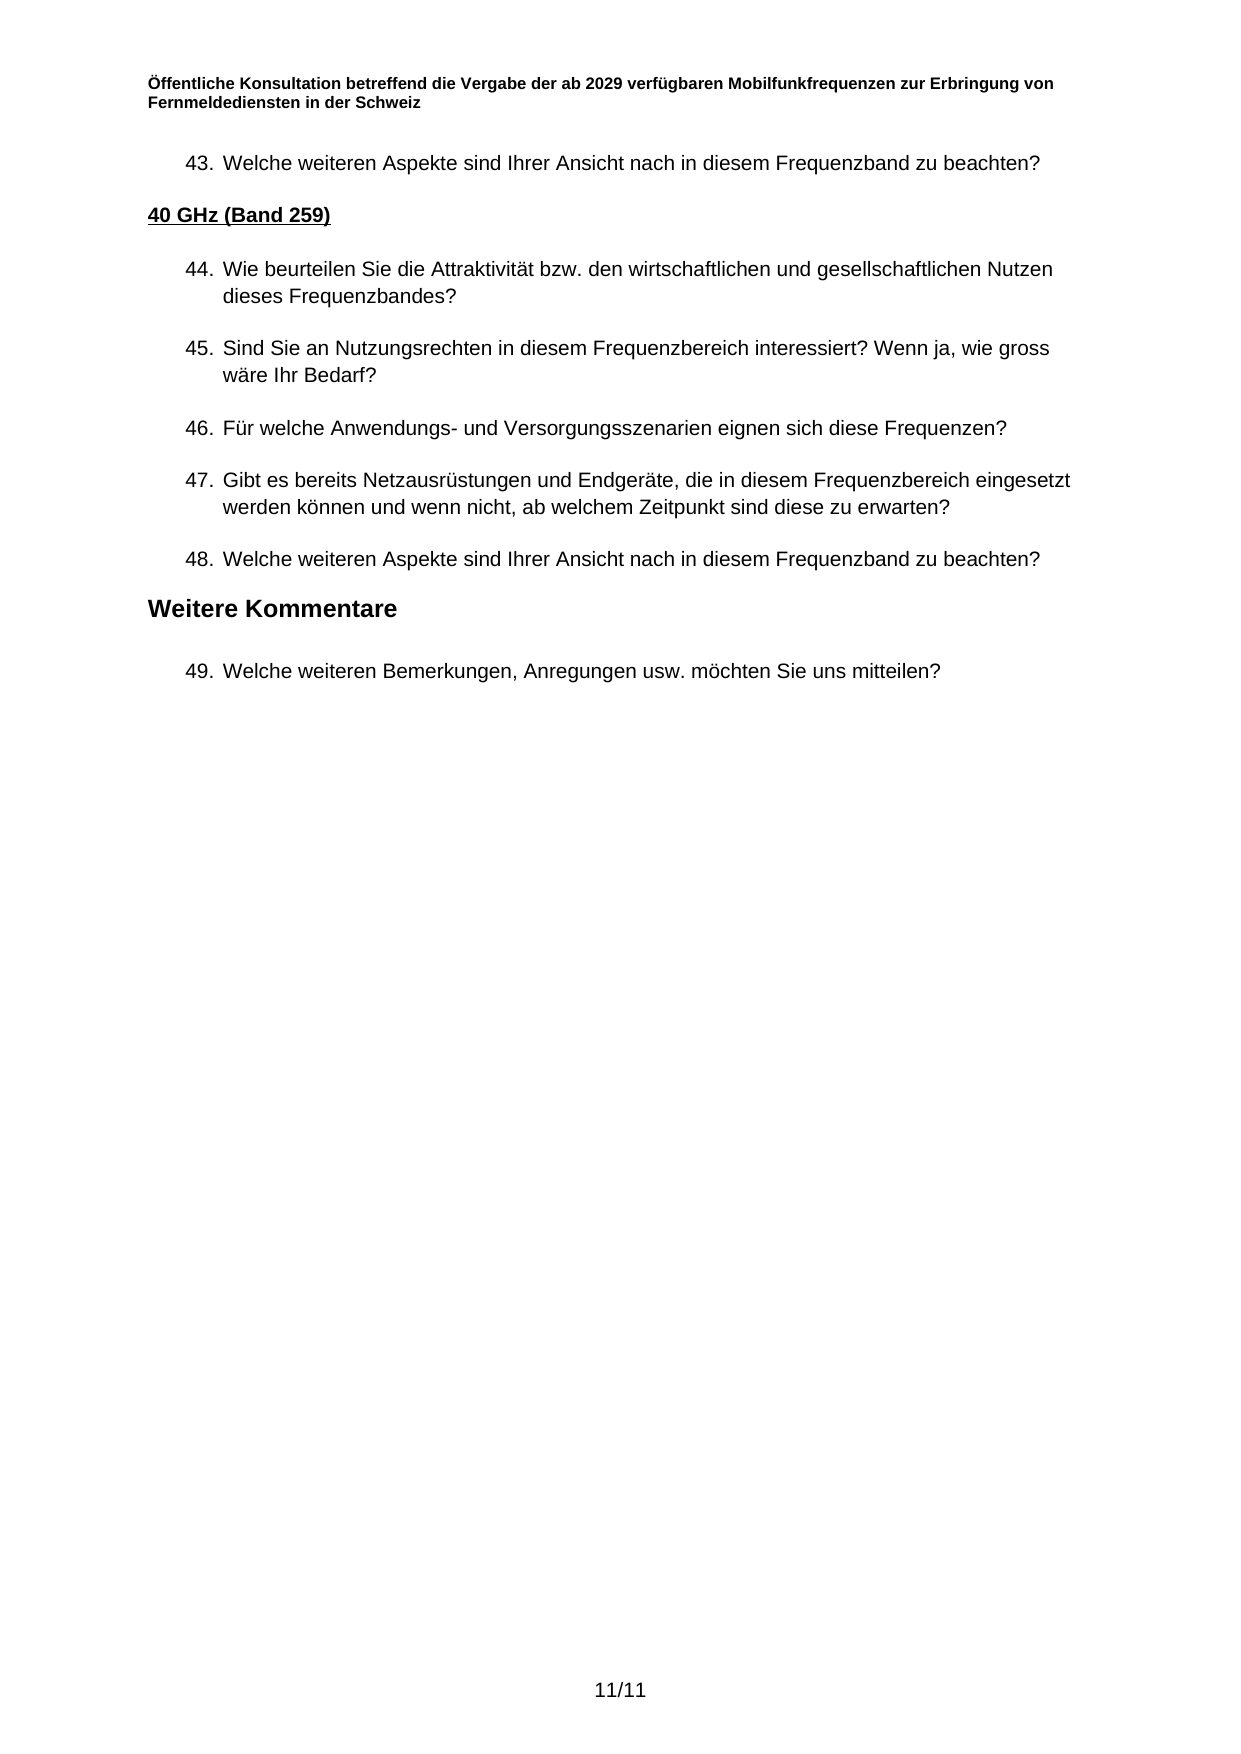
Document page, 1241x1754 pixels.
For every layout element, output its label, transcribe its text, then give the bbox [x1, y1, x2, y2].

subtitle Weitere Kommentare [148, 596, 1093, 623]
list Welche weiteren Aspekte sind Ihrer Ansicht nach in diesem Frequenzband zu beachten? [185, 148, 1093, 175]
list Wie beurteilen Sie die Attraktivität bzw. den wirtschaftlichen und gesellschaftlichen Nutzen dieses Frequenzbandes? [185, 254, 1093, 308]
text 40 GHz (Band 259) [148, 200, 1093, 227]
list Sind Sie an Nutzungsrechten in diesem Frequenzbereich interessiert? Wenn ja, wie gross wäre Ihr Bedarf? [185, 333, 1093, 387]
list Welche weiteren Bemerkungen, Anregungen usw. möchten Sie uns mitteilen? [185, 656, 1093, 683]
list Für welche Anwendungs- und Versorgungsszenarien eignen sich diese Frequenzen? [185, 412, 1093, 439]
list Welche weiteren Aspekte sind Ihrer Ansicht nach in diesem Frequenzband zu beachten? [185, 543, 1093, 571]
